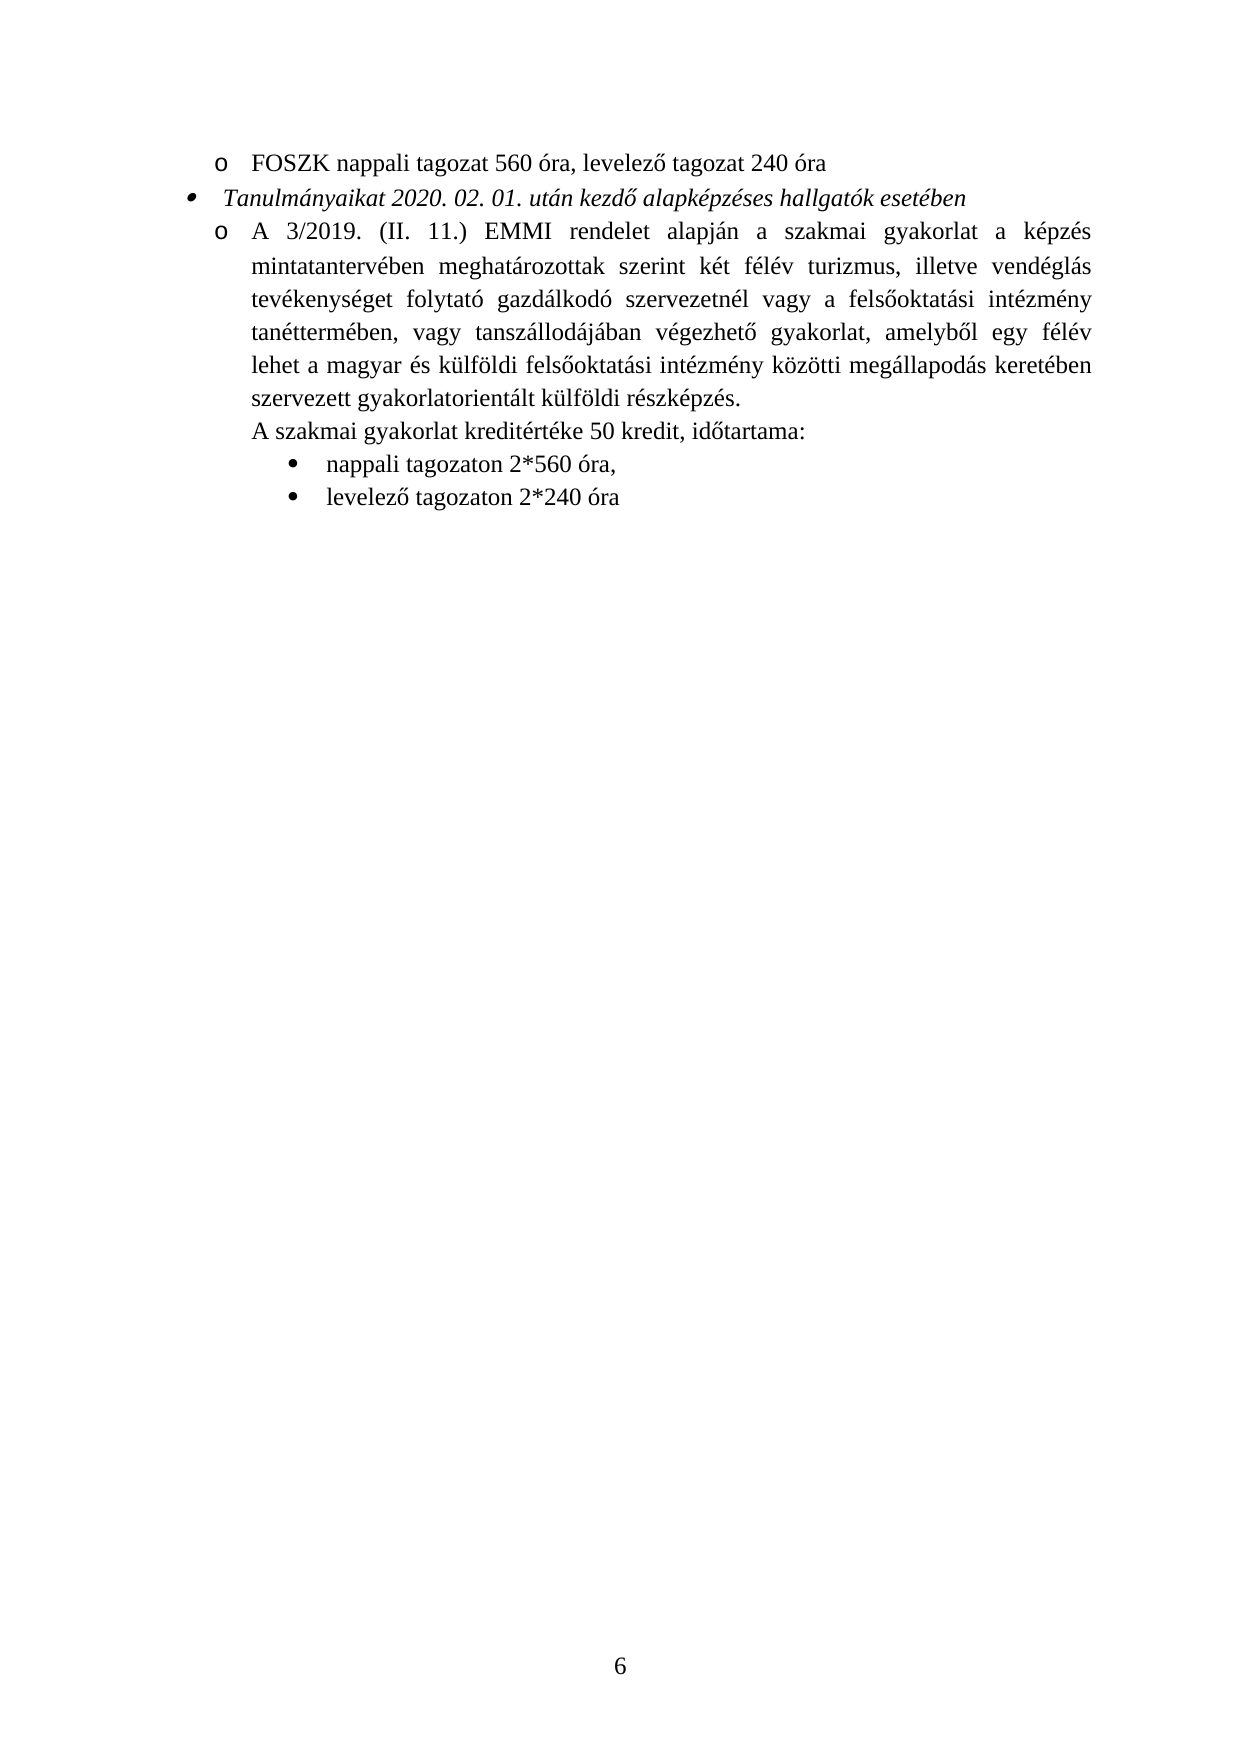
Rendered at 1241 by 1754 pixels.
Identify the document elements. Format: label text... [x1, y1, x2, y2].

list nappali tagozaton 2*560 óra, [288, 449, 1093, 478]
list FOSZK nappali tagozat 560 óra, levelező tagozat 240 óra [213, 148, 1093, 178]
list A szakmai gyakorlat kreditértéke 50 kredit, időtartama: [251, 416, 1093, 445]
list levelező tagozaton 2*240 óra [288, 482, 1093, 511]
list A 3/2019. (II. 11.) EMMI rendelet alapján a szakmai gyakorlat a képzés mintatantervében meghatározottak szerint két félév turizmus, illetve vendéglás tevékenységet folytató gazdálkodó szervezetnél vagy a felsőoktatási intézmény tanéttermében, vagy tanszállodájában végezhető gyakorlat, amelyből egy félév lehet a magyar és külföldi felsőoktatási intézmény közötti megállapodás keretében szervezett gyakorlatorientált külföldi részképzés. [213, 216, 1093, 412]
list Tanulmányaikat 2020. 02. 01. után kezdő alapképzéses hallgatók esetében [185, 183, 1093, 212]
